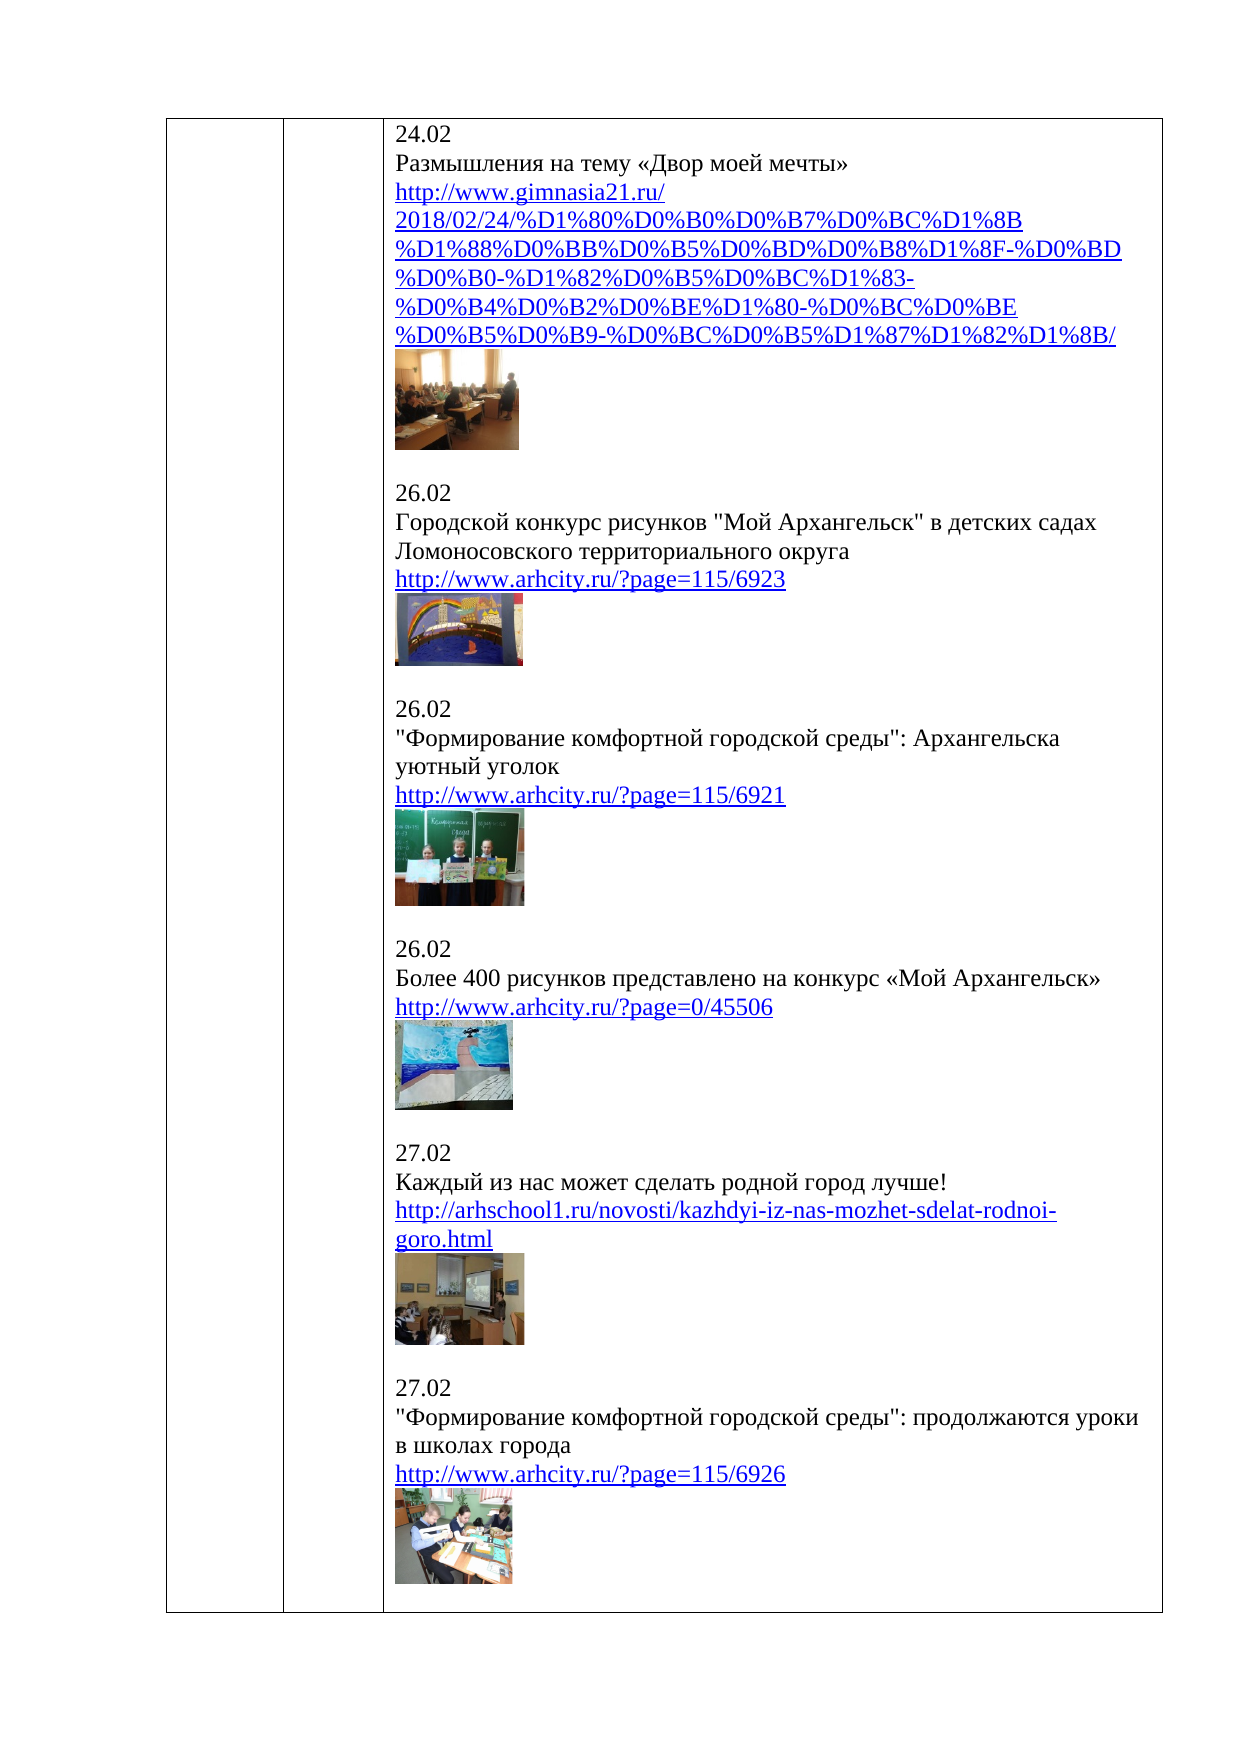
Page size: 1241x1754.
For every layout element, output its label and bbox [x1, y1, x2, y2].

picture [395, 808, 525, 906]
table_cell [167, 119, 283, 1612]
picture [395, 1020, 513, 1110]
table_cell [384, 119, 1162, 1612]
table_cell [284, 119, 383, 1612]
picture [395, 593, 523, 666]
picture [395, 1253, 525, 1345]
picture [395, 349, 519, 450]
picture [395, 1488, 513, 1584]
